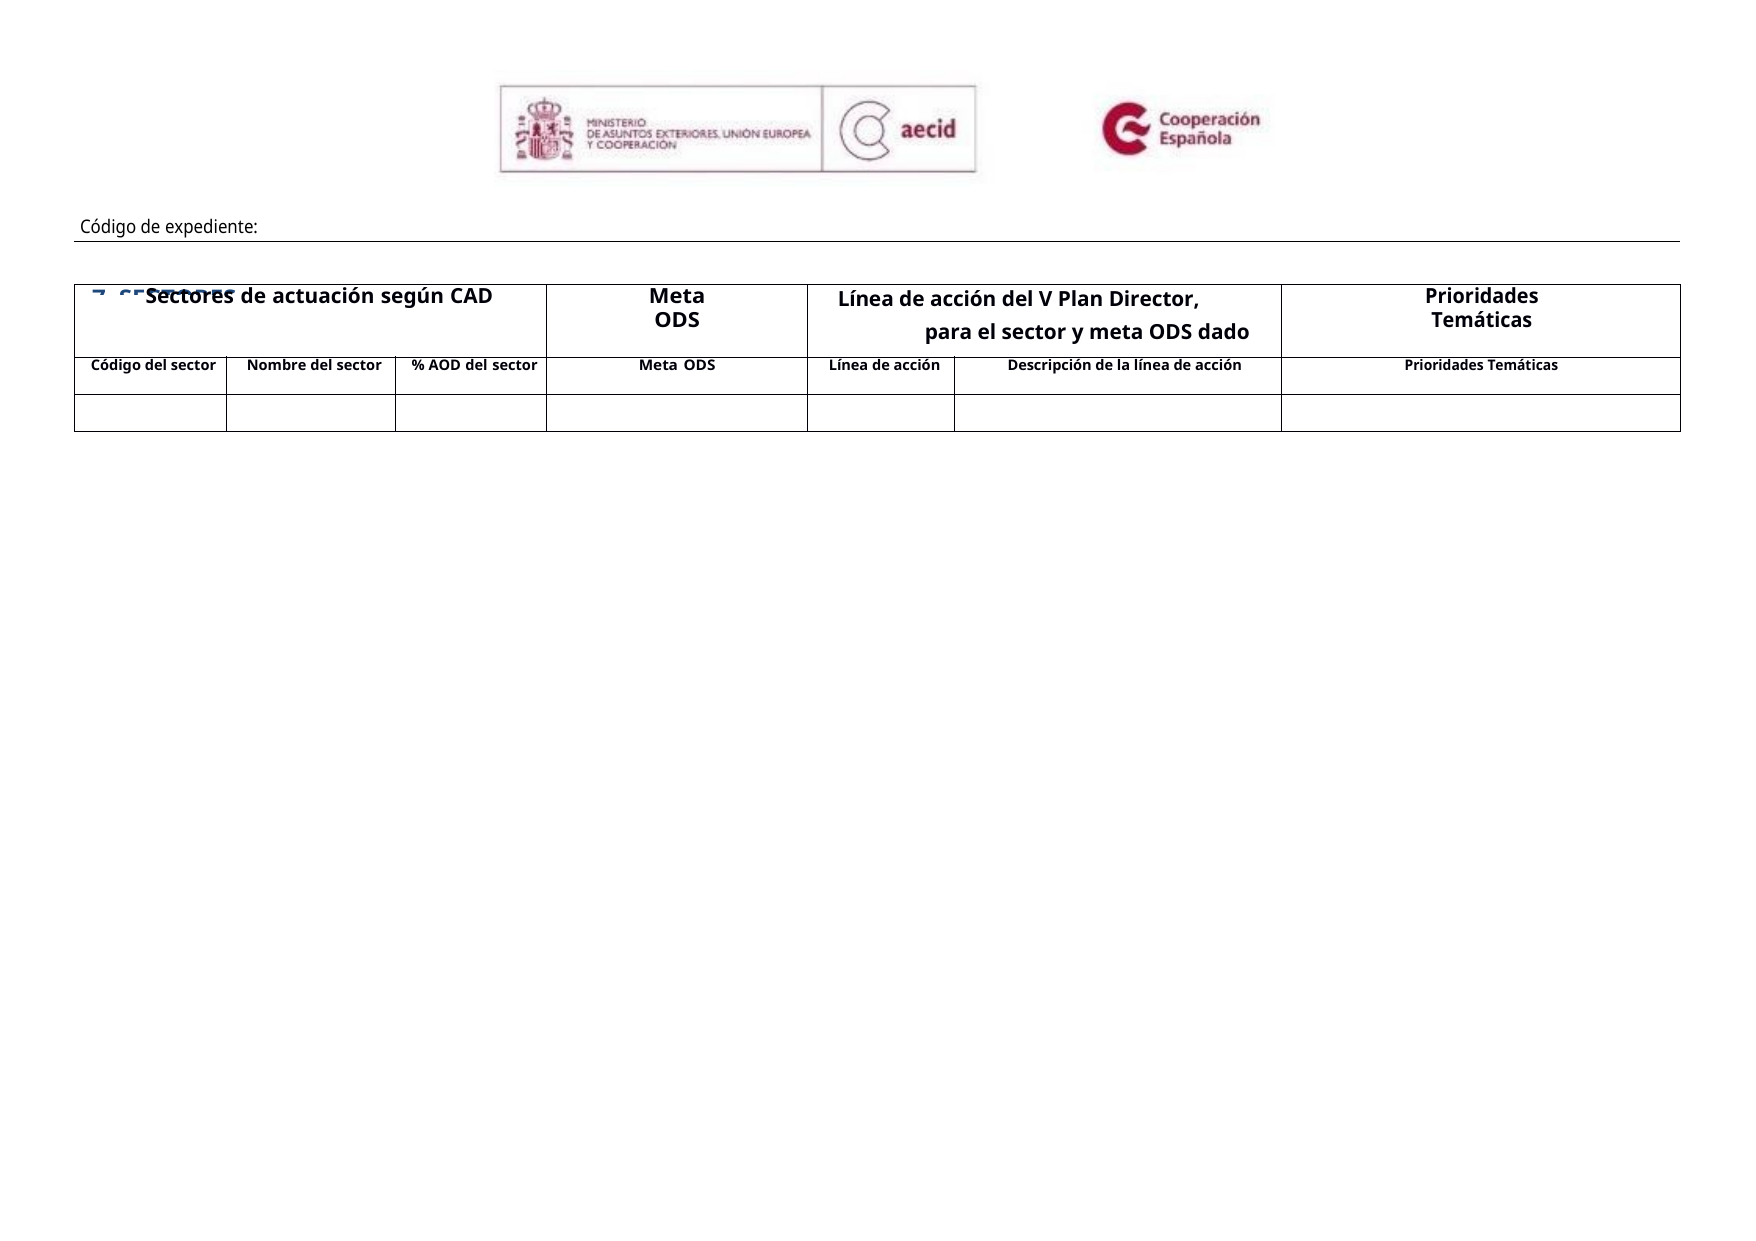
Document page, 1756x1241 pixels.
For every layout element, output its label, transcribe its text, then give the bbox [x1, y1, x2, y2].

table_header Sectores de actuación según CAD [75, 285, 546, 356]
table_cell [396, 395, 546, 431]
table_cell [547, 395, 807, 431]
table_cell [227, 395, 395, 431]
table_cell [808, 395, 954, 431]
table_cell % AOD del sector [396, 358, 546, 393]
table_cell Meta ODS [547, 358, 807, 393]
table_header Meta ODS [547, 285, 807, 356]
table_cell Nombre del sector [227, 358, 395, 393]
picture [494, 70, 1275, 187]
table_cell Prioridades Temáticas [1282, 358, 1680, 393]
table_cell Descripción de la línea de acción [955, 358, 1281, 393]
table_cell [955, 395, 1281, 431]
table_header Prioridades Temáticas [1282, 285, 1680, 356]
table_cell Código del sector [75, 358, 226, 393]
table_cell Línea de acción [808, 358, 954, 393]
table_cell [1282, 395, 1680, 431]
text Código de expediente: [80, 213, 1693, 239]
table_header Línea de acción del V Plan Director, para el sector y meta ODS dado [808, 285, 1281, 356]
table_cell [75, 395, 226, 431]
